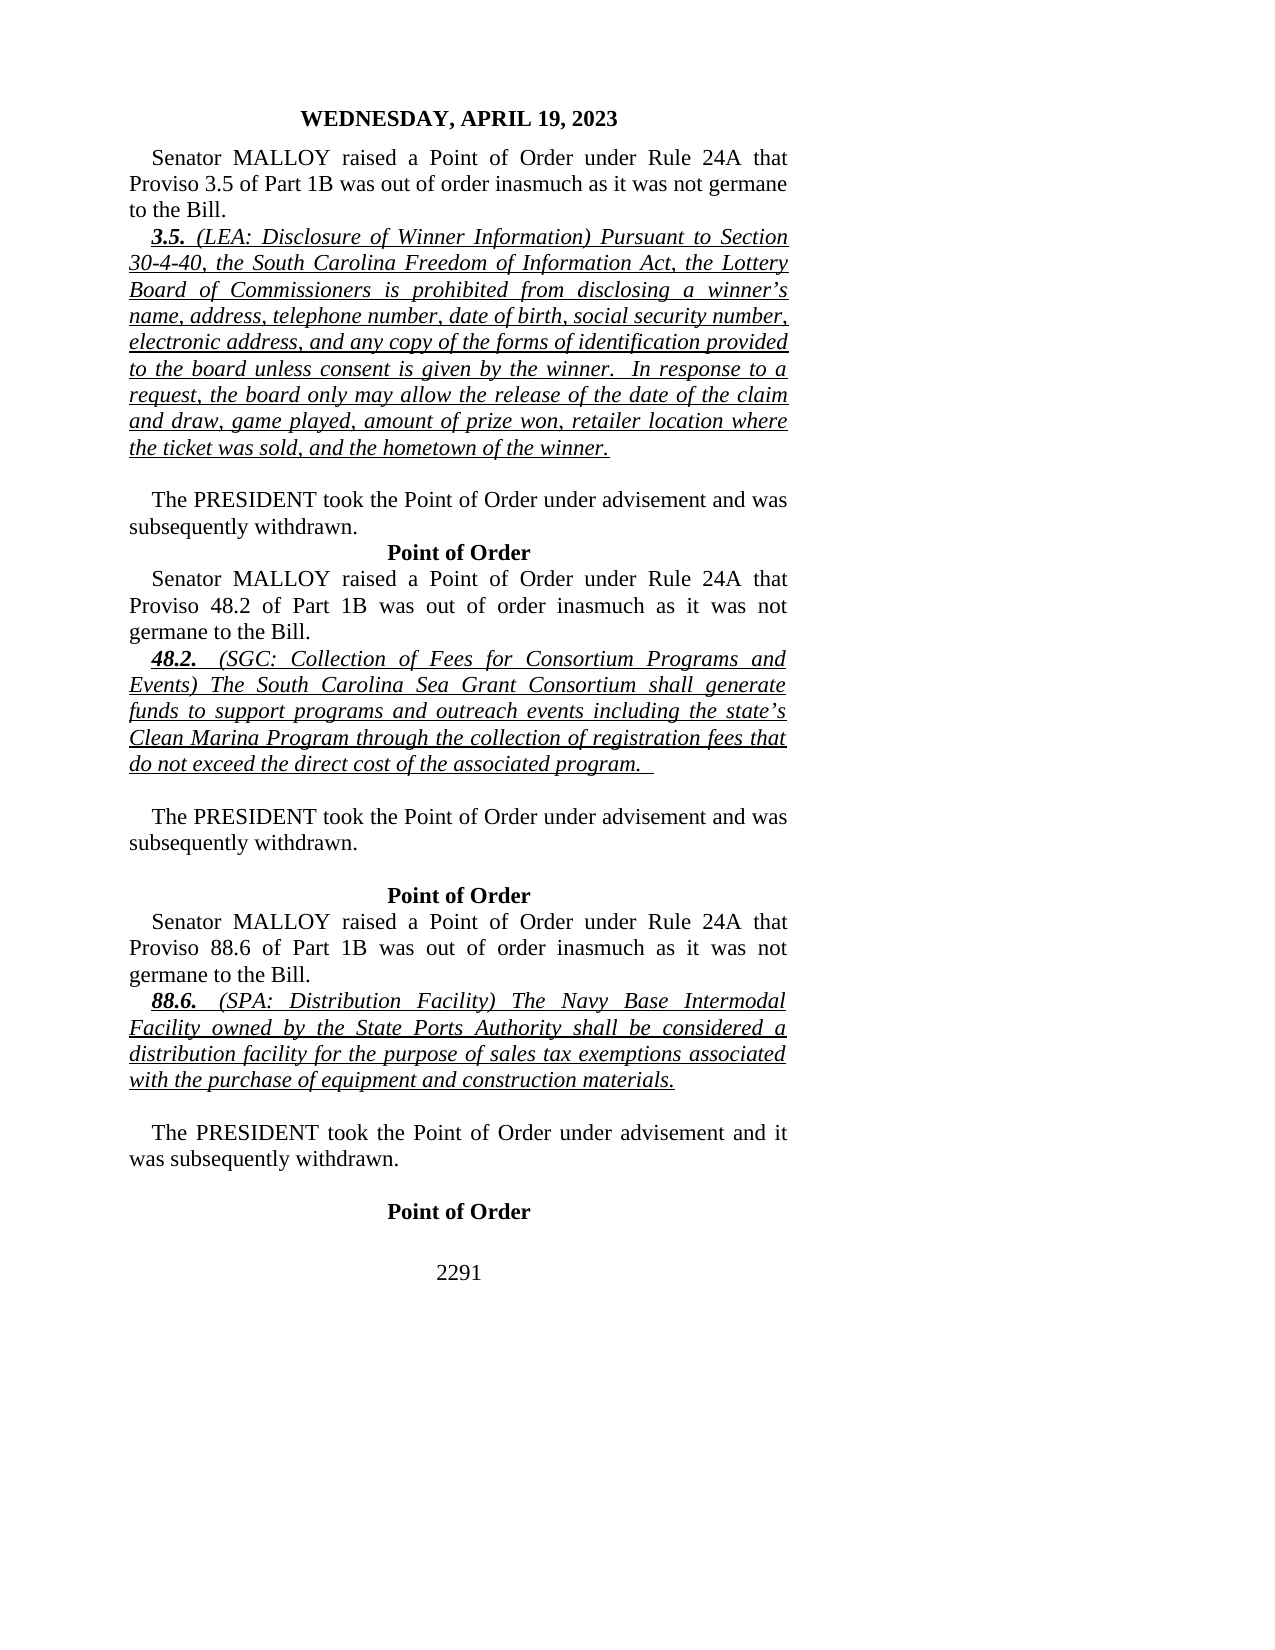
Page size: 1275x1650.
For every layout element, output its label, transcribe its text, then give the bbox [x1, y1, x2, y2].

text Point of Order [129, 539, 789, 566]
text Senator MALLOY raised a Point of Order under Rule 24A that Proviso 48.2 of Part 1B was out of order inasmuch as it was not germane to the Bill. [129, 566, 789, 644]
text 3.5. (LEA: Disclosure of Winner Information) Pursuant to Section 30-4-40, the South Carolina Freedom of Information Act, the Lottery Board of Commissioners is prohibited from disclosing a winner’s name, address, telephone number, date of birth, social security number, electronic address, and any copy of the forms of identification provided to the board unless consent is given by the winner. In response to a request, the board only may allow the release of the date of the claim and draw, game played, amount of prize won, retailer location where the ticket was sold, and the hometown of the winner. [129, 223, 791, 460]
text 48.2. (SGC: Collection of Fees for Consortium Programs and Events) The South Carolina Sea Grant Consortium shall generate funds to support programs and outreach events including the state’s Clean Marina Program through the collection of registration fees that do not exceed the direct cost of the associated program. [129, 644, 789, 776]
text Point of Order [129, 1198, 789, 1224]
text Senator MALLOY raised a Point of Order under Rule 24A that Proviso 3.5 of Part 1B was out of order inasmuch as it was not germane to the Bill. [129, 144, 789, 223]
text 88.6. (SPA: Distribution Facility) The Navy Base Intermodal Facility owned by the State Ports Authority shall be considered a distribution facility for the purpose of sales tax exemptions associated with the purchase of equipment and construction materials. [129, 987, 789, 1093]
text The PRESIDENT took the Point of Order under advisement and was subsequently withdrawn. [129, 803, 789, 855]
text Point of Order [129, 882, 789, 908]
text The PRESIDENT took the Point of Order under advisement and was subsequently withdrawn. [129, 486, 789, 539]
text Senator MALLOY raised a Point of Order under Rule 24A that Proviso 88.6 of Part 1B was out of order inasmuch as it was not germane to the Bill. [129, 908, 789, 987]
text The PRESIDENT took the Point of Order under advisement and it was subsequently withdrawn. [129, 1119, 789, 1172]
